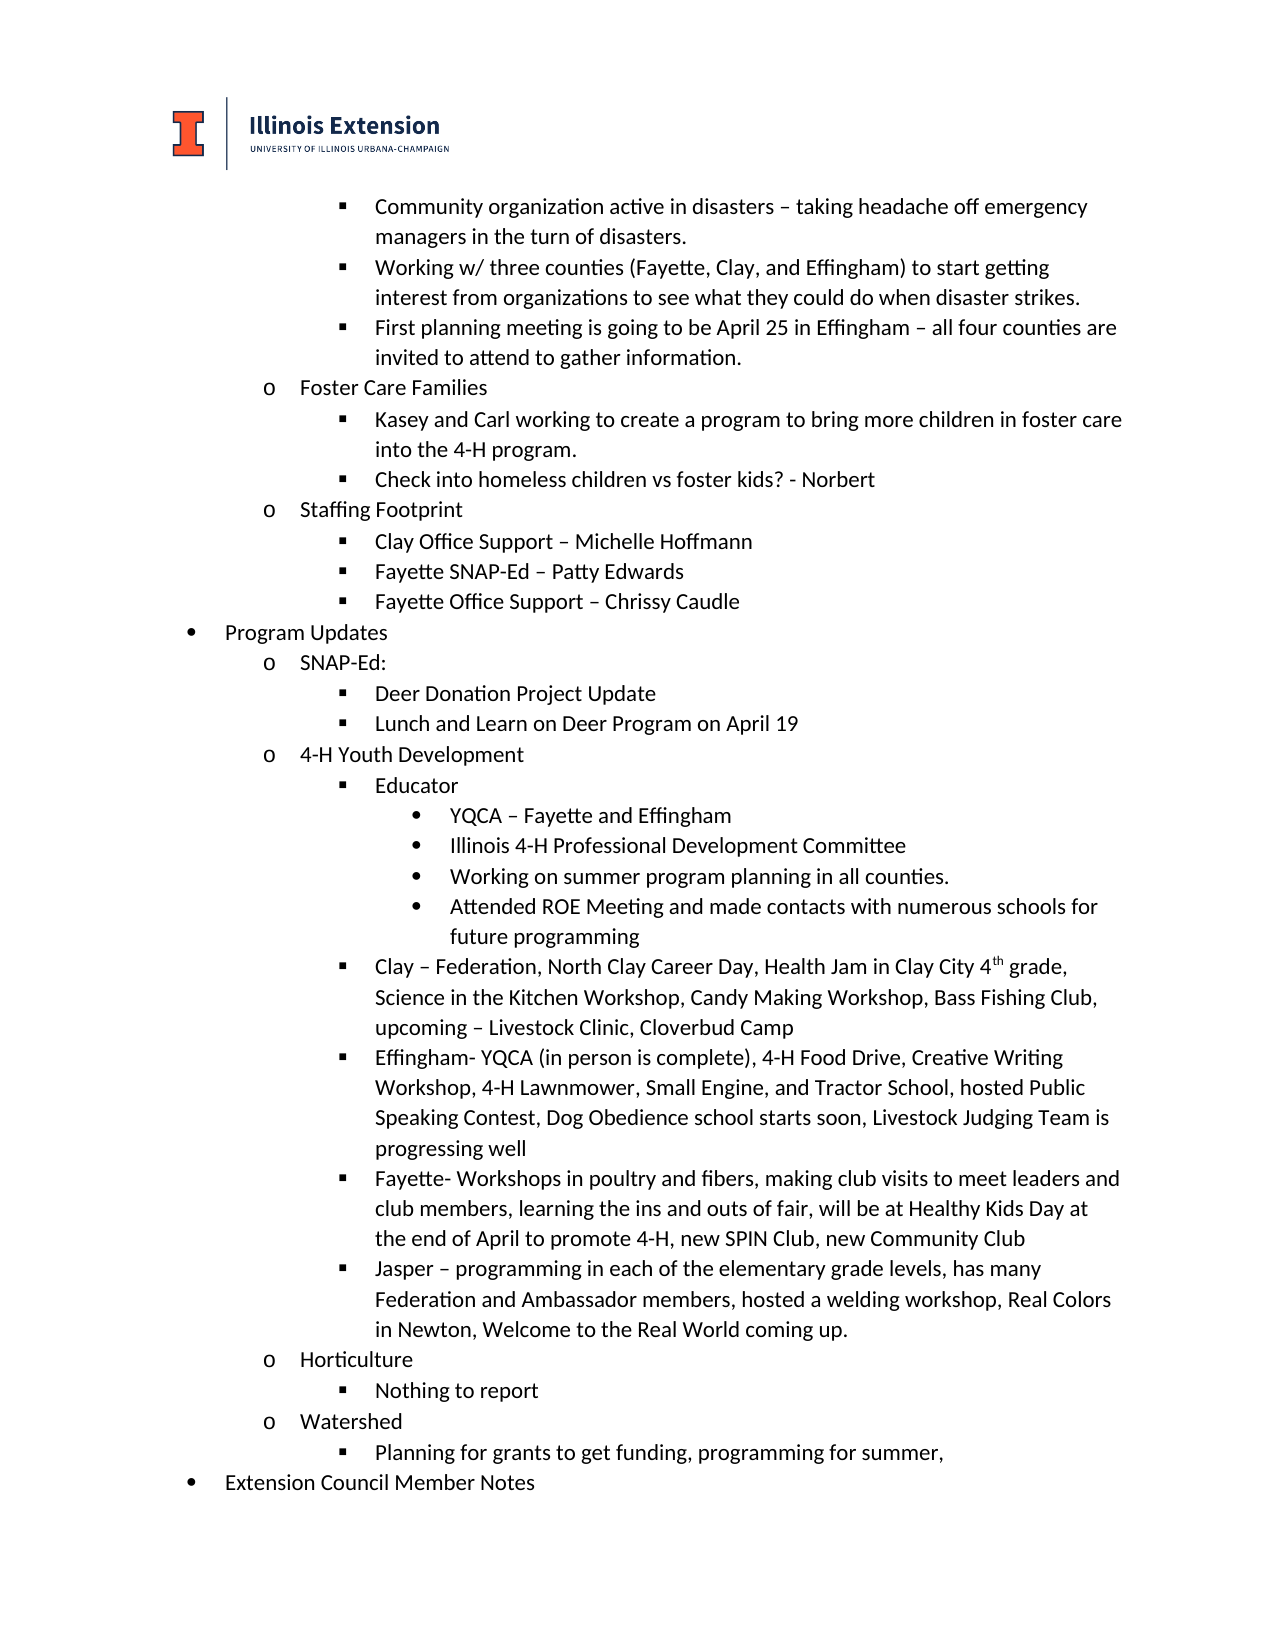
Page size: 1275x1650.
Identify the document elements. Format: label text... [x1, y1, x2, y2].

list Lunch and Learn on Deer Program on April 19 [337, 709, 1125, 737]
list 4-H Youth Development [262, 740, 1125, 769]
list Jasper – programming in each of the elementary grade levels, has many Federation and Ambassador members, hosted a welding workshop, Real Colors in Newton, Welcome to the Real World coming up. [337, 1254, 1125, 1343]
list Fayette- Workshops in poultry and fibers, making club visits to meet leaders and club members, learning the ins and outs of fair, will be at Healthy Kids Day at the end of April to promote 4-H, new SPIN Club, new Community Club [337, 1164, 1125, 1252]
list Staffing Footprint [262, 496, 1125, 525]
list Planning for grants to get funding, programming for summer, [337, 1438, 1125, 1466]
list Illinois 4-H Professional Development Committee [412, 832, 1125, 859]
list Effingham- YQCA (in person is complete), 4-H Food Drive, Creative Writing Workshop, 4-H Lawnmower, Small Engine, and Tractor School, hosted Public Speaking Contest, Dog Obedience school starts soon, Livestock Judging Team is progressing well [337, 1043, 1125, 1162]
picture [150, 75, 471, 193]
list SNAP-Ed: [262, 648, 1125, 677]
list Educator [337, 771, 1125, 799]
list Nothing to report [337, 1377, 1125, 1404]
list Extension Council Member Notes [187, 1468, 1125, 1496]
list Community organization active in disasters – taking headache off emergency managers in the turn of disasters. [337, 192, 1125, 250]
list Working on summer program planning in all counties. [412, 862, 1125, 890]
list Clay – Federation, North Clay Career Day, Health Jam in Clay City 4th grade, Science in the Kitchen Workshop, Candy Making Workshop, Bass Fishing Club, upcoming – Livestock Clinic, Cloverbud Camp [337, 952, 1125, 1041]
list Horticulture [262, 1345, 1125, 1374]
list Foster Care Families [262, 373, 1125, 403]
list Program Updates [187, 618, 1125, 646]
list Fayette SNAP-Ed – Patty Edwards [337, 557, 1125, 585]
list Attended ROE Meeting and made contacts with numerous schools for future programming [412, 892, 1125, 950]
list First planning meeting is going to be April 25 in Effingham – all four counties are invited to attend to gather information. [337, 313, 1125, 371]
list Check into homeless children vs foster kids? - Norbert [337, 465, 1125, 493]
list Fayette Office Support – Chrissy Caudle [337, 587, 1125, 615]
list YQCA – Fayette and Effingham [412, 801, 1125, 829]
list Clay Office Support – Michelle Hoffmann [337, 527, 1125, 555]
list Kasey and Carl working to create a program to bring more children in foster care into the 4-H program. [337, 405, 1125, 463]
list Deer Donation Project Update [337, 679, 1125, 707]
list Watershed [262, 1407, 1125, 1436]
list Working w/ three counties (Fayette, Clay, and Effingham) to start getting interest from organizations to see what they could do when disaster strikes. [337, 253, 1125, 311]
